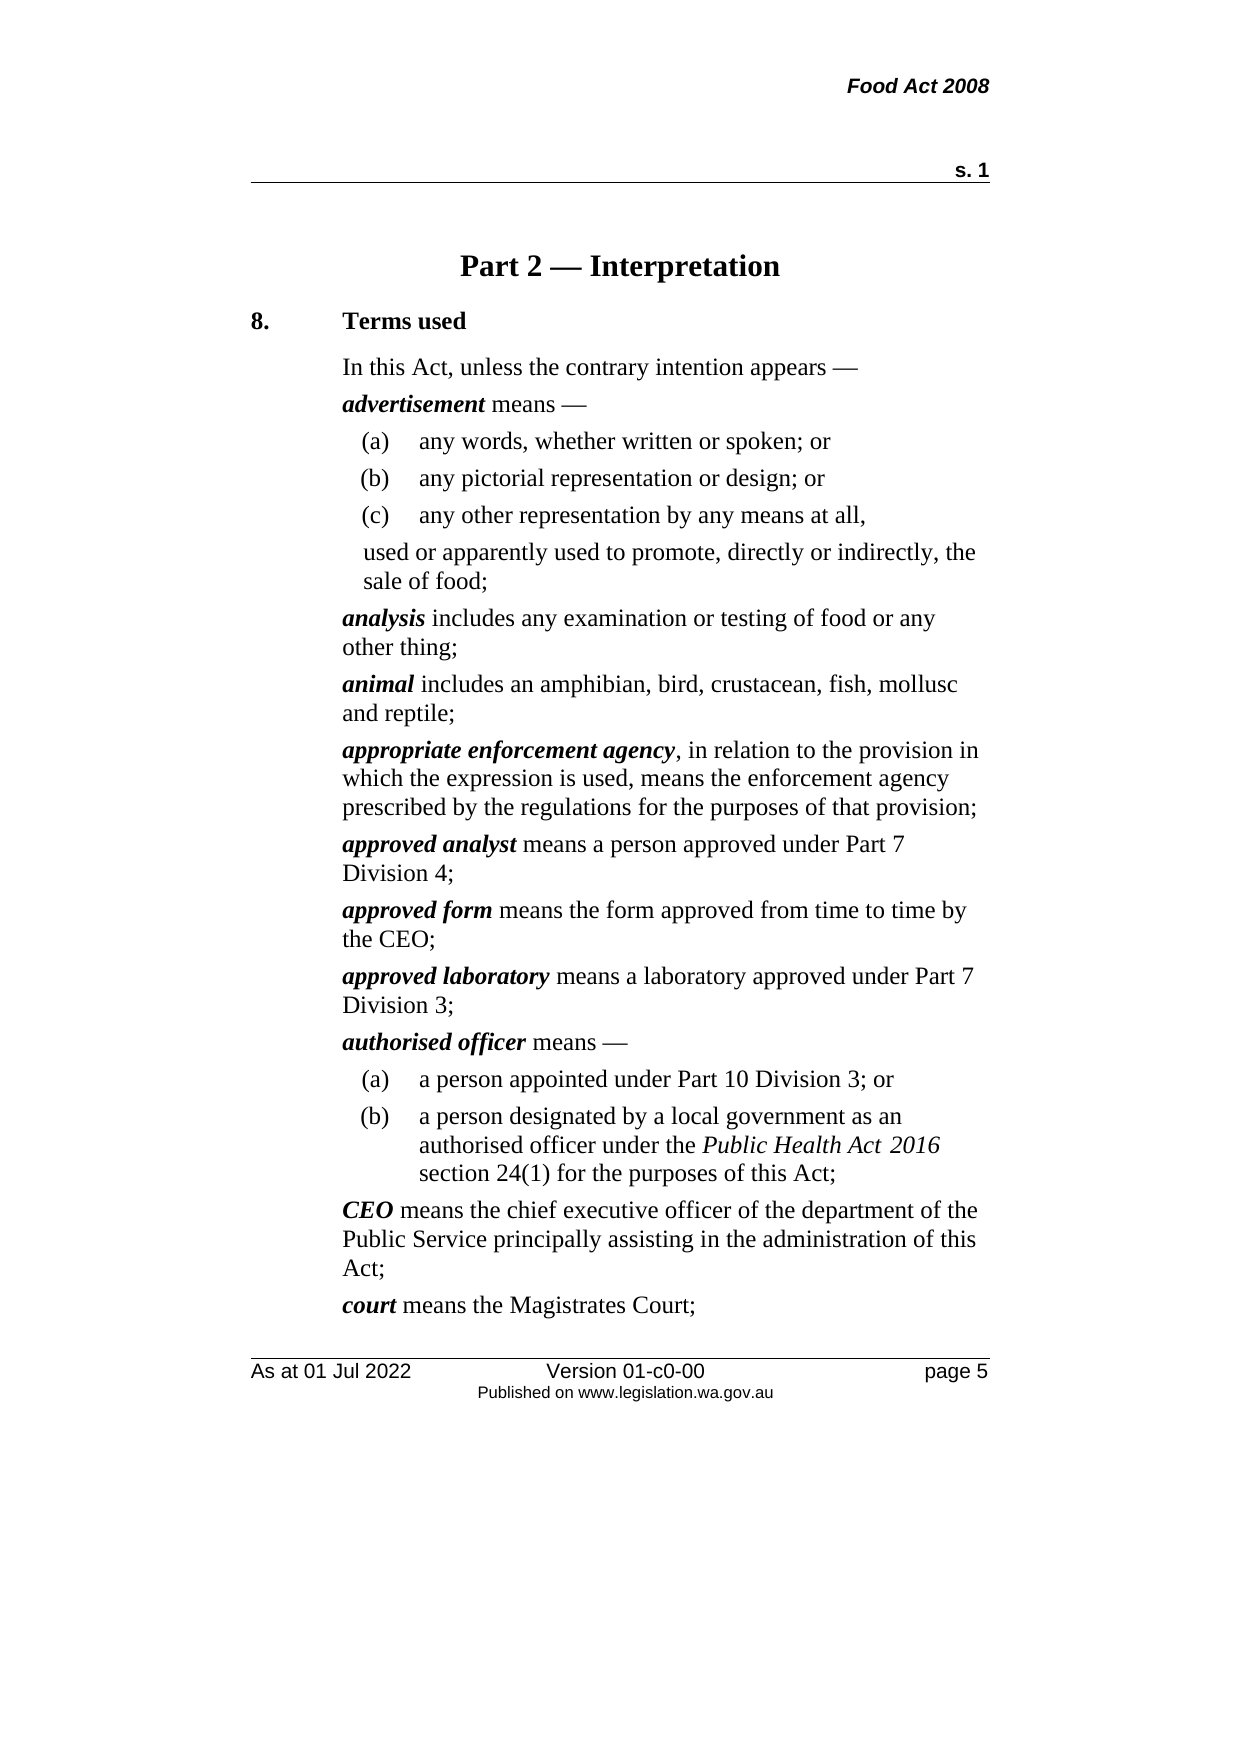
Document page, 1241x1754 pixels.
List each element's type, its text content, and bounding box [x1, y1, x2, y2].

text court means the Magistrates Court; [251, 1290, 990, 1319]
text (c) any other representation by any means at all, [251, 500, 990, 529]
text approved analyst means a person approved under Part 7 Division 4; [251, 829, 990, 887]
text (b) a person designated by a local government as an authorised officer under the Public Health Act 2016 section 24(1) for the purposes of this Act; [251, 1101, 990, 1187]
text (b) any pictorial representation or design; or [251, 463, 990, 492]
text approved laboratory means a laboratory approved under Part 7 Division 3; [251, 961, 990, 1018]
text (a) any words, whether written or spoken; or [251, 426, 990, 455]
text analysis includes any examination or testing of food or any other thing; [251, 603, 990, 661]
text animal includes an amphibian, bird, crustacean, fish, mollusc and reptile; [251, 669, 990, 726]
text appropriate enforcement agency, in relation to the provision in which the expression is used, means the enforcement agency prescribed by the regulations for the purposes of that provision; [251, 735, 990, 821]
text In this Act, unless the contrary intention appears — [251, 352, 990, 381]
text advertisement means — [251, 389, 990, 418]
text approved form means the form approved from time to time by the CEO; [251, 895, 990, 953]
text used or apparently used to promote, directly or indirectly, the sale of food; [271, 537, 990, 595]
text authorised officer means — [251, 1027, 990, 1056]
subtitle 8. Terms used [251, 306, 990, 335]
text (a) a person appointed under Part 10 Division 3; or [251, 1064, 990, 1093]
text CEO means the chief executive officer of the department of the Public Service principally assisting in the administration of this Act; [251, 1196, 990, 1282]
subtitle Part 2 — Interpretation [251, 247, 990, 283]
